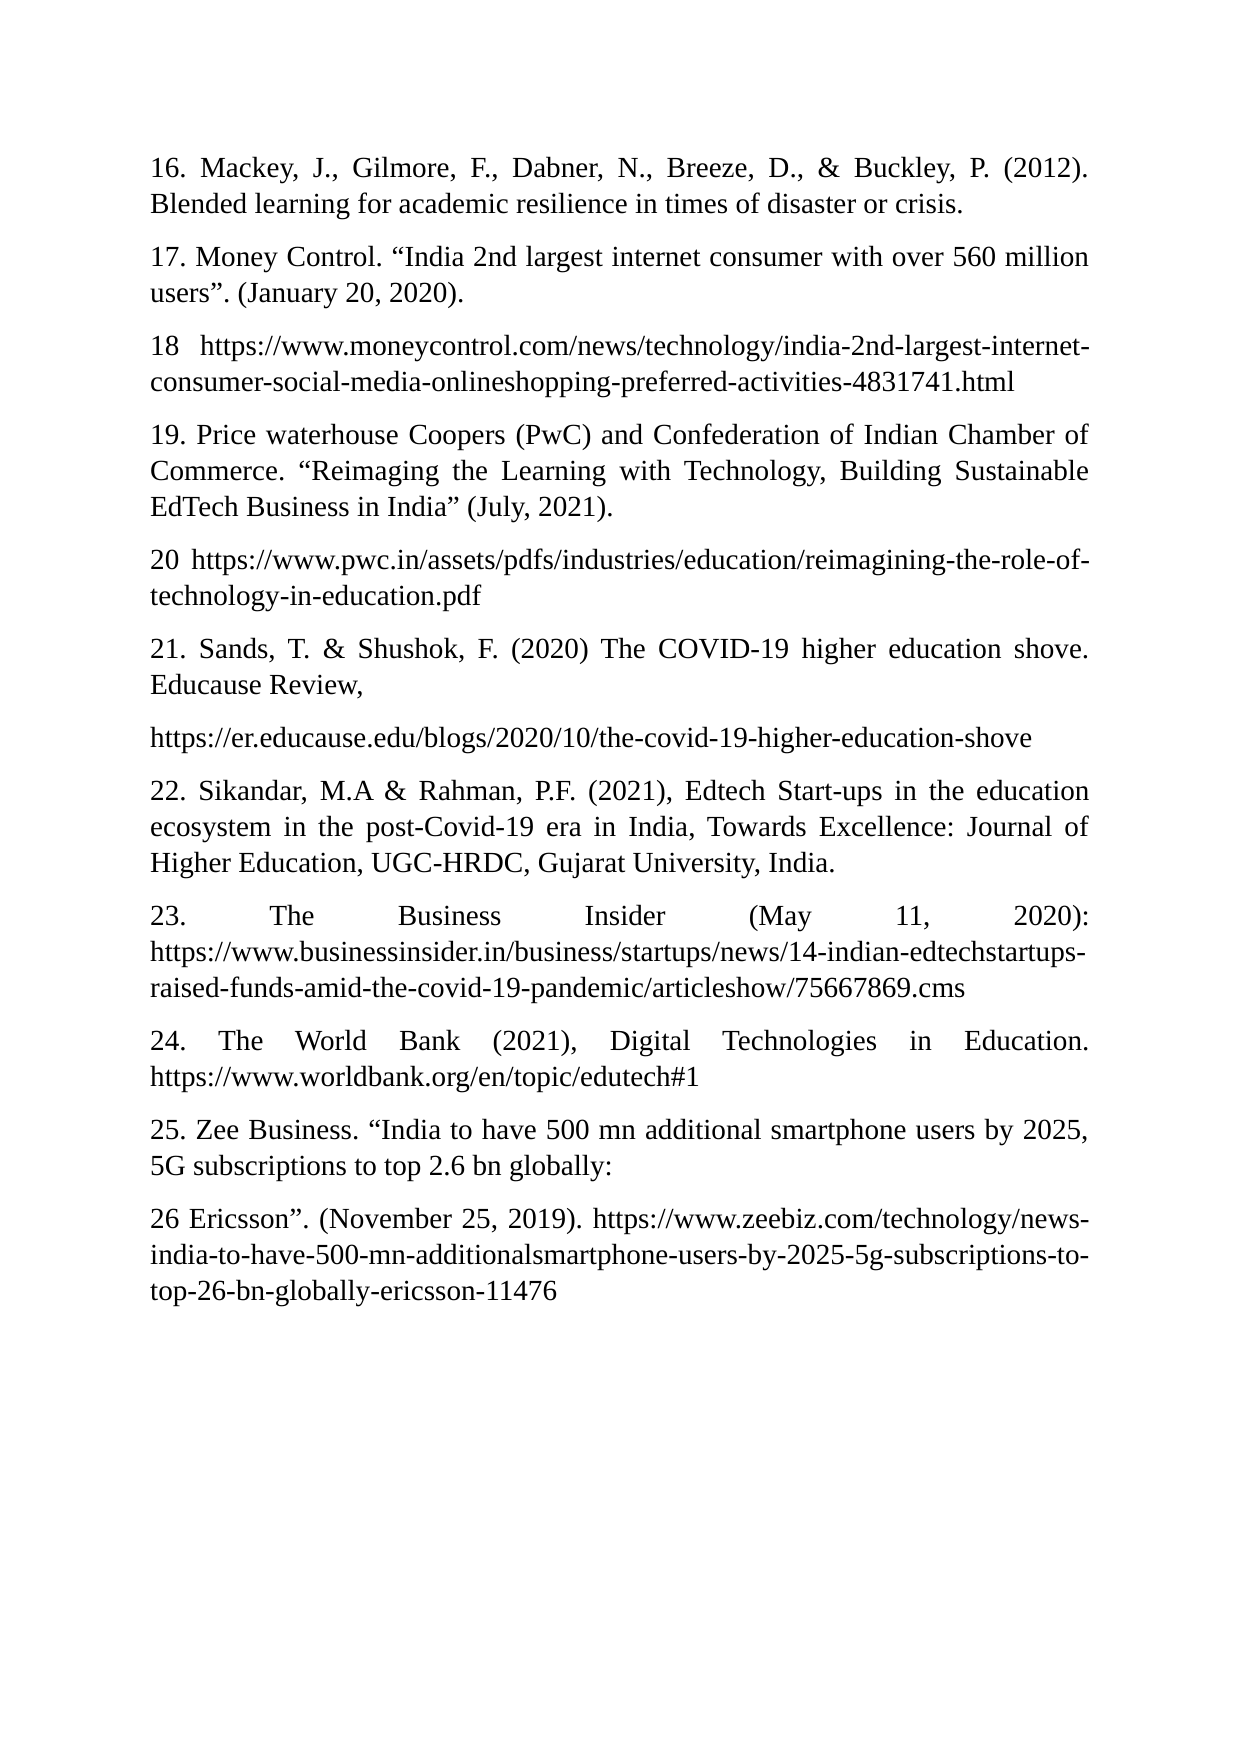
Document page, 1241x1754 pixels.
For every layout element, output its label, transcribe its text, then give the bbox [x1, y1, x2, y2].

text 20 https://www.pwc.in/assets/pdfs/industries/education/reimagining-the-role-of-technology-in-education.pdf [150, 542, 1090, 612]
text 22. Sikandar, M.A & Rahman, P.F. (2021), Edtech Start-ups in the education ecosystem in the post-Covid-19 era in India, Towards Excellence: Journal of Higher Education, UGC-HRDC, Gujarat University, India. [150, 773, 1090, 878]
text 21. Sands, T. & Shushok, F. (2020) The COVID-19 higher education shove. Educause Review, [150, 631, 1090, 701]
text 19. Price waterhouse Coopers (PwC) and Confederation of Indian Chamber of Commerce. “Reimaging the Learning with Technology, Building Sustainable EdTech Business in India” (July, 2021). [150, 417, 1090, 523]
text 18 https://www.moneycontrol.com/news/technology/india-2nd-largest-internet-consumer-social-media-onlineshopping-preferred-activities-4831741.html [150, 328, 1090, 398]
text 16. Mackey, J., Gilmore, F., Dabner, N., Breeze, D., & Buckley, P. (2012). Blended learning for academic resilience in times of disaster or crisis. [150, 150, 1090, 220]
text 24. The World Bank (2021), Digital Technologies in Education. https://www.worldbank.org/en/topic/edutech#1 [150, 1023, 1090, 1093]
text 17. Money Control. “India 2nd largest internet consumer with over 560 million users”. (January 20, 2020). [150, 239, 1090, 309]
text https://er.educause.edu/blogs/2020/10/the-covid-19-higher-education-shove [150, 720, 1090, 753]
text 25. Zee Business. “India to have 500 mn additional smartphone users by 2025, 5G subscriptions to top 2.6 bn globally: [150, 1112, 1090, 1182]
text 26 Ericsson”. (November 25, 2019). https://www.zeebiz.com/technology/news-india-to-have-500-mn-additionalsmartphone-users-by-2025-5g-subscriptions-to-top-26-bn-globally-ericsson-11476 [150, 1201, 1090, 1307]
text 23. The Business Insider (May 11, 2020): https://www.businessinsider.in/business/startups/news/14-indian-edtechstartups-raised-funds-amid-the-covid-19-pandemic/articleshow/75667869.cms [150, 898, 1090, 1004]
